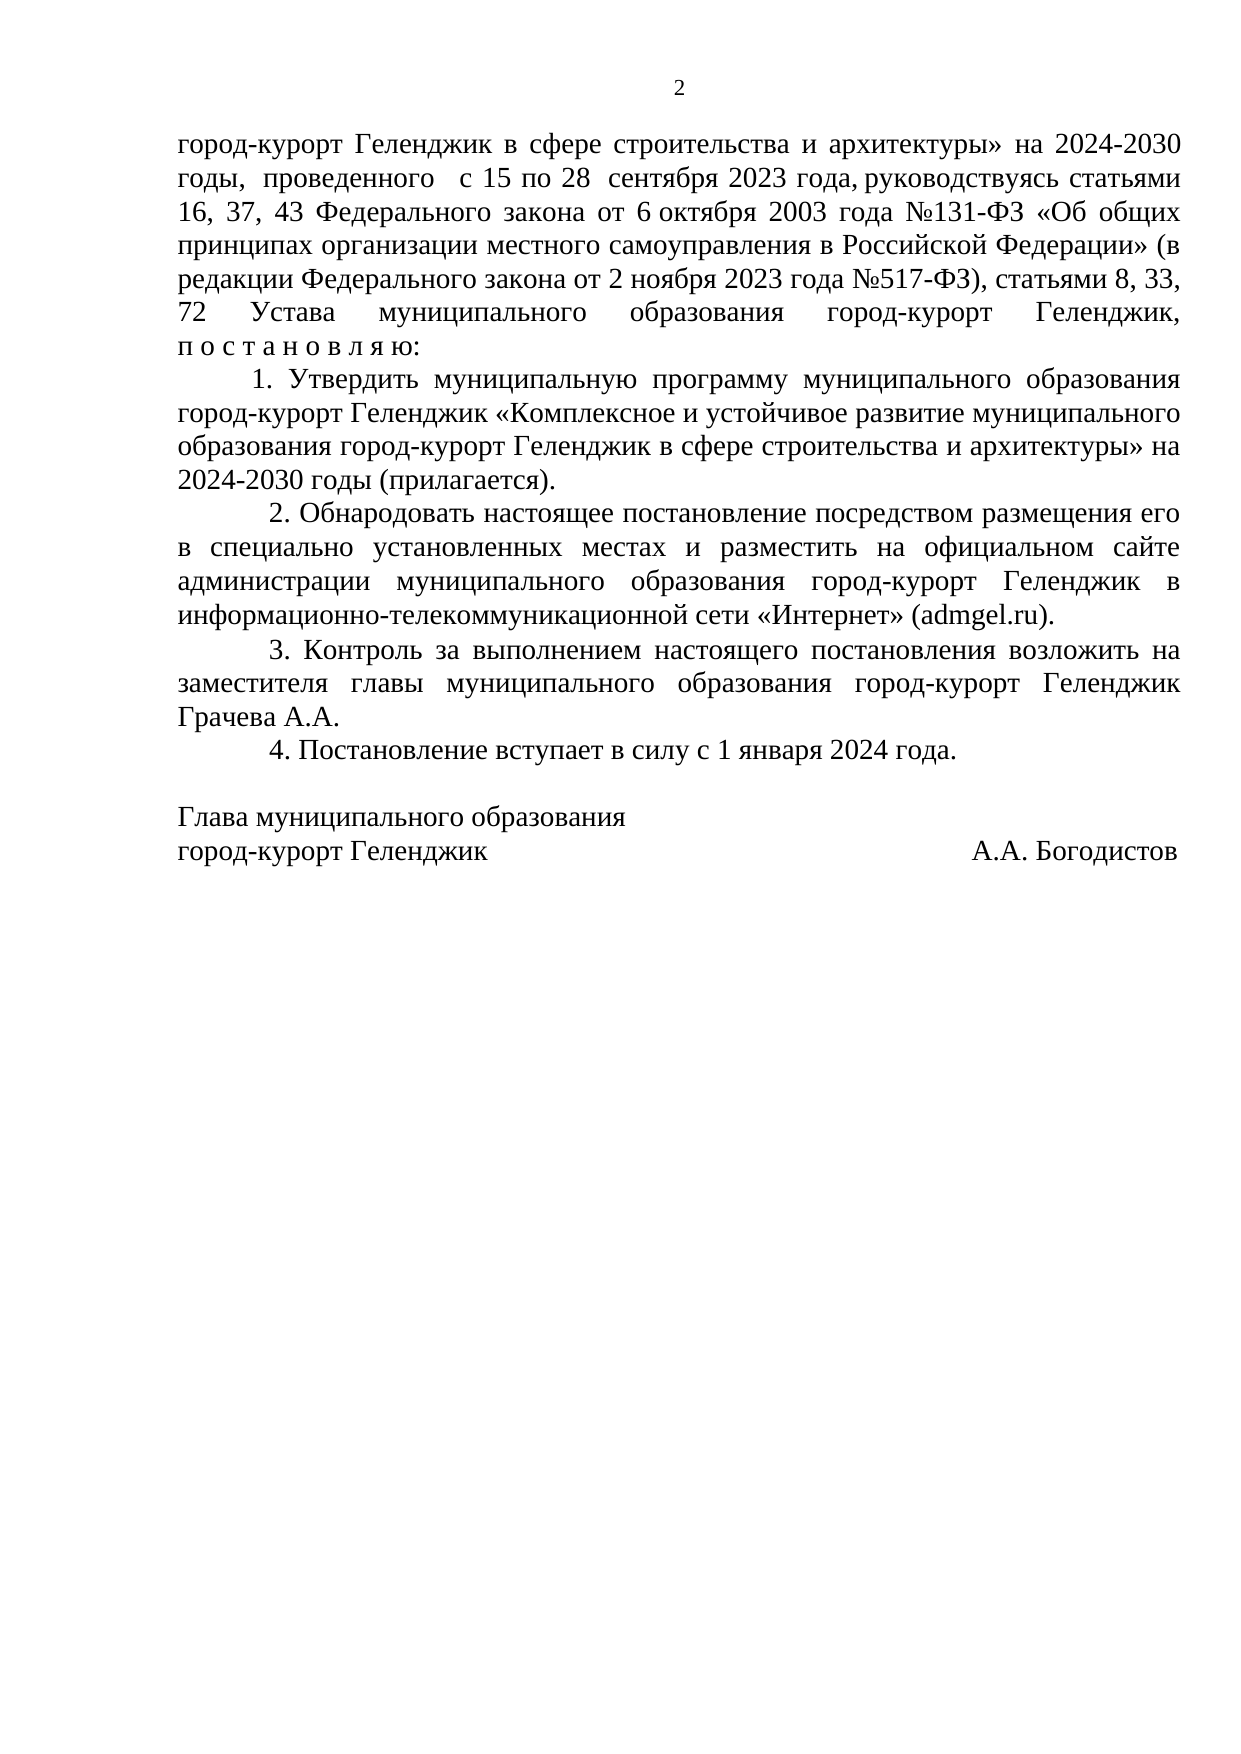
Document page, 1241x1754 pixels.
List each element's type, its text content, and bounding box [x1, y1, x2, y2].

text 3. Контроль за выполнением настоящего постановления возложить на заместителя главы муниципального образования город-курорт Геленджик Грачева А.А. [177, 632, 1181, 732]
text 2. Обнародовать настоящее постановление посредством размещения его в специально установленных местах и разместить на официальном сайте администрации муниципального образования город-курорт Геленджик в информационно-телекоммуникационной сети «Интернет» (admgel.ru). [177, 496, 1181, 632]
text Глава муниципального образования [177, 799, 1181, 833]
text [177, 127, 1181, 361]
text город-курорт Геленджик А.А. Богодистов [177, 833, 1181, 867]
text 1. Утвердить муниципальную программу муниципального образования город-курорт Геленджик «Комплексное и устойчивое развитие муниципального образования город-курорт Геленджик в сфере строительства и архитектуры» на 2024-2030 годы (прилагается). [177, 361, 1181, 496]
text 4. Постановление вступает в силу с 1 января 2024 года. [177, 732, 1181, 766]
